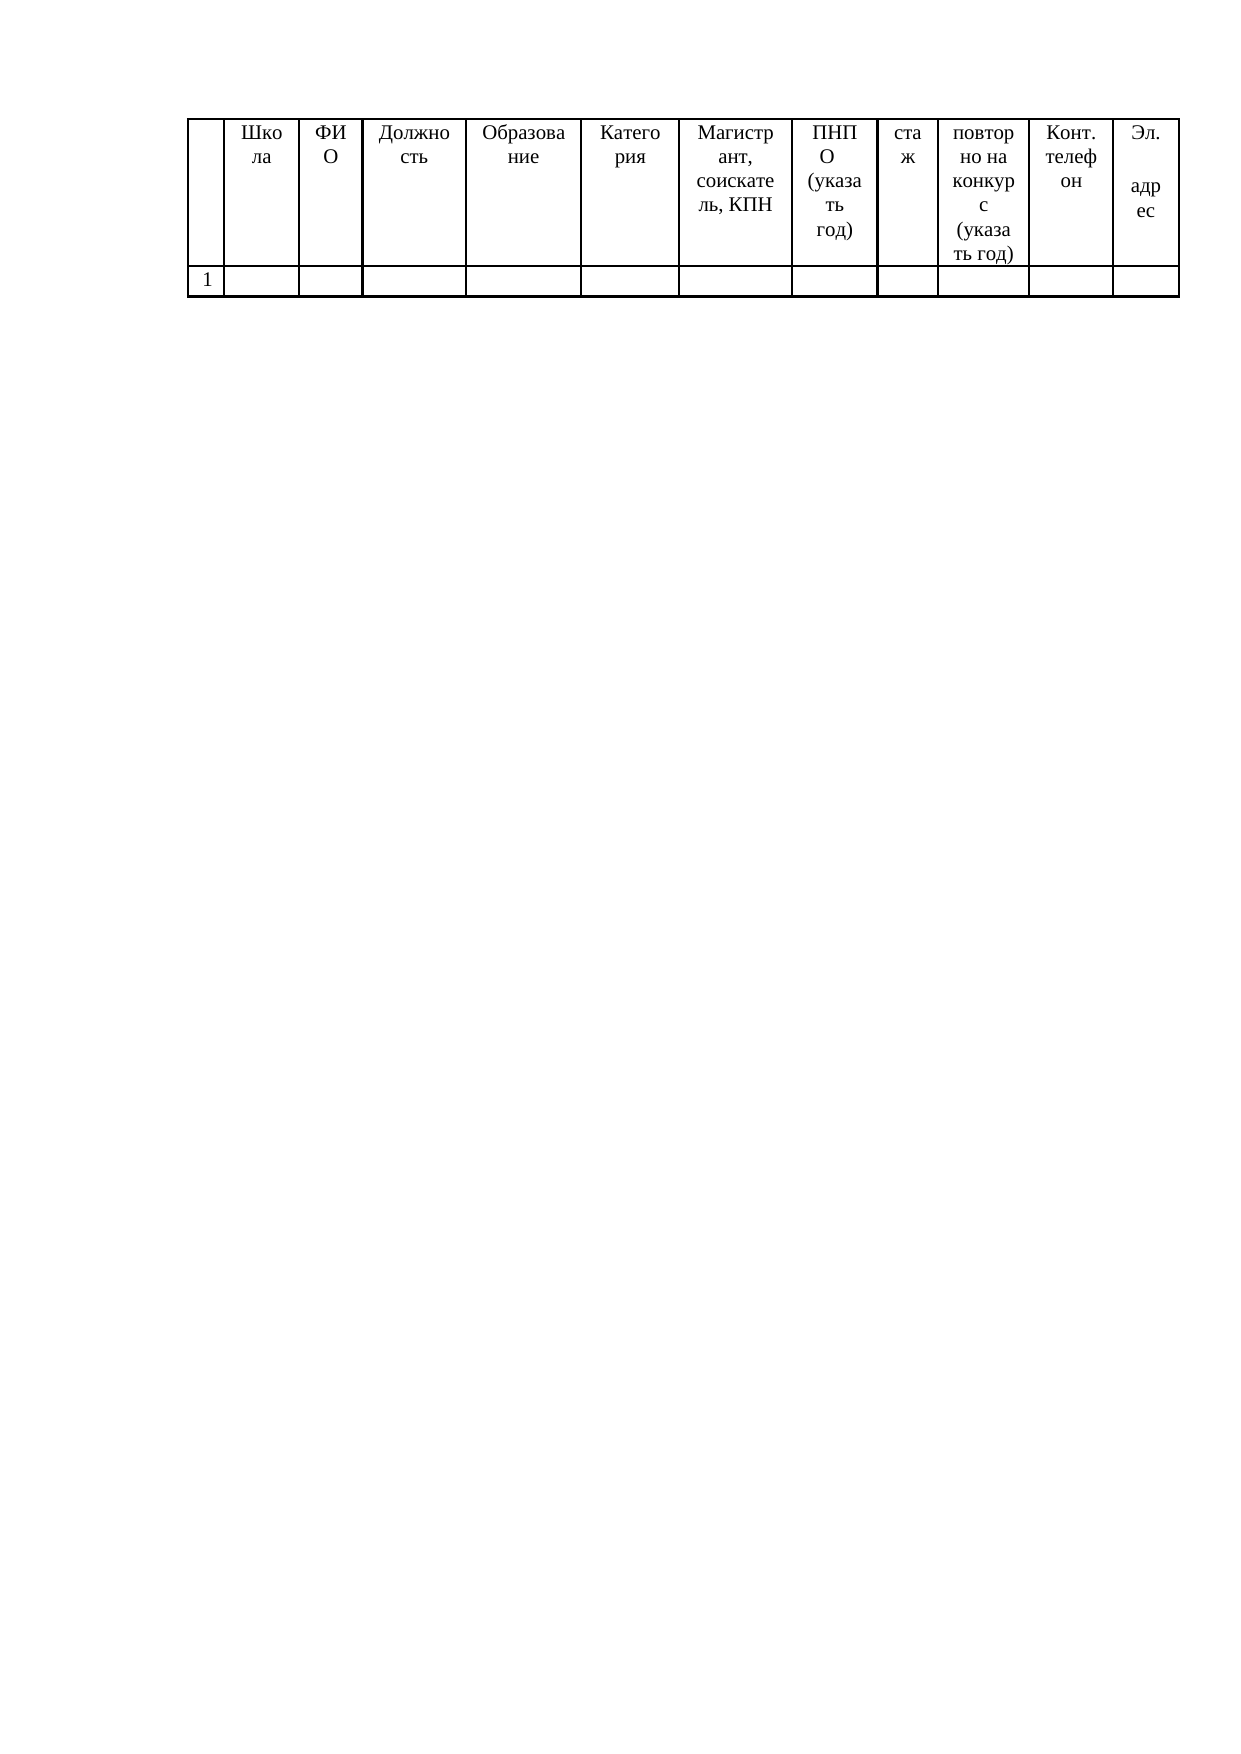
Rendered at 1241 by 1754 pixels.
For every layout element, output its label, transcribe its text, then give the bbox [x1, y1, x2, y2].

table_header ПНПО (указать год) [793, 120, 876, 264]
table_header Категория [582, 120, 678, 264]
table_header Эл. адрес [1114, 120, 1178, 264]
table_cell 1 [189, 267, 223, 295]
table_header Конт. телефон [1030, 120, 1112, 264]
table_header повторно на конкурс (указать год) [939, 120, 1028, 264]
table_header Школа [225, 120, 298, 264]
table_cell [225, 267, 298, 295]
table_cell [680, 267, 791, 295]
table_cell [1114, 267, 1178, 295]
table_cell [300, 267, 361, 295]
table_cell [793, 267, 876, 295]
table_cell [939, 267, 1028, 295]
table_cell [1030, 267, 1112, 295]
table_header [189, 120, 223, 264]
table_cell [879, 267, 937, 295]
table_header ФИО [300, 120, 361, 264]
table_cell [364, 267, 465, 295]
table_header Должность [364, 120, 465, 264]
table_header Образование [467, 120, 580, 264]
table_cell [582, 267, 678, 295]
table_cell [467, 267, 580, 295]
table_header Магистрант, соискатель, КПН [680, 120, 791, 264]
table_header стаж [879, 120, 937, 264]
